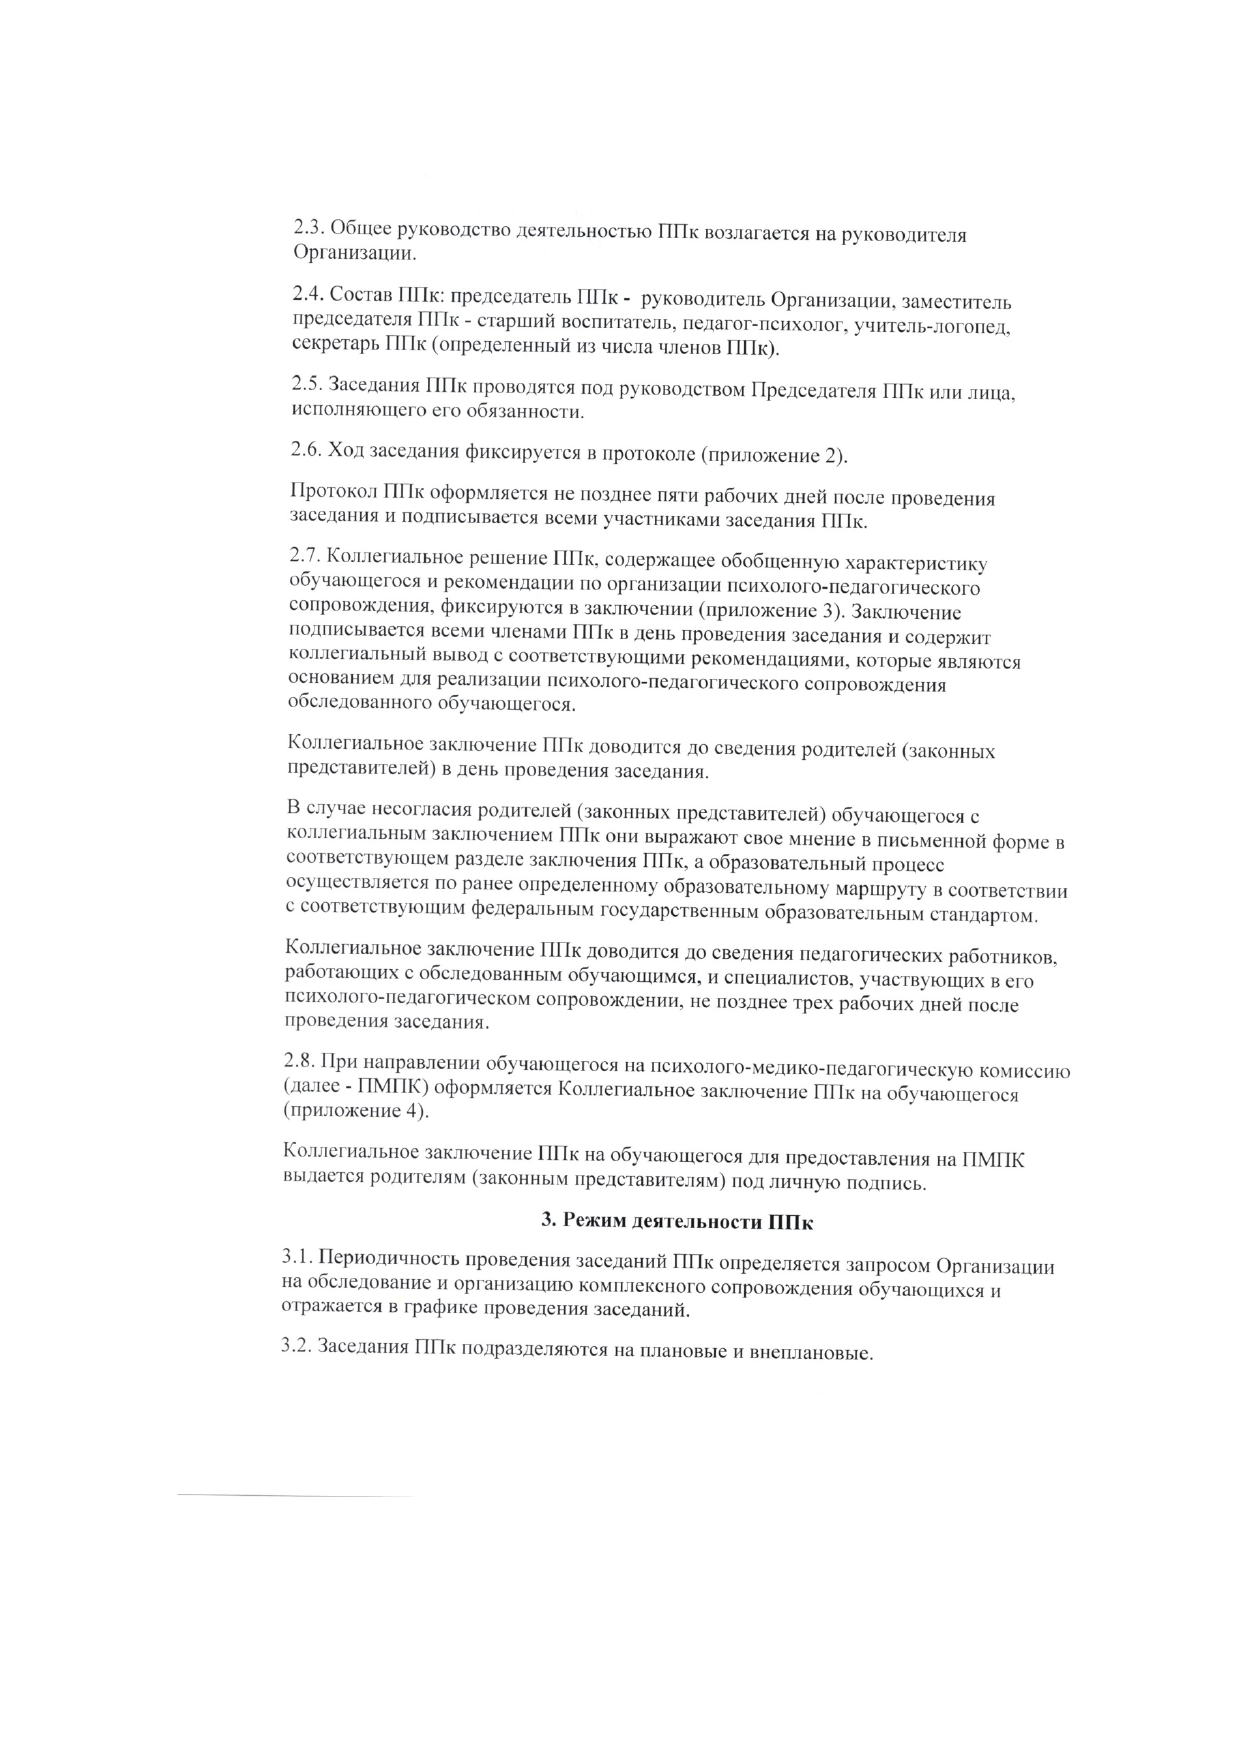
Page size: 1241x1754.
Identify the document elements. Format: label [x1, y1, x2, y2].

picture [177, 118, 1152, 1497]
